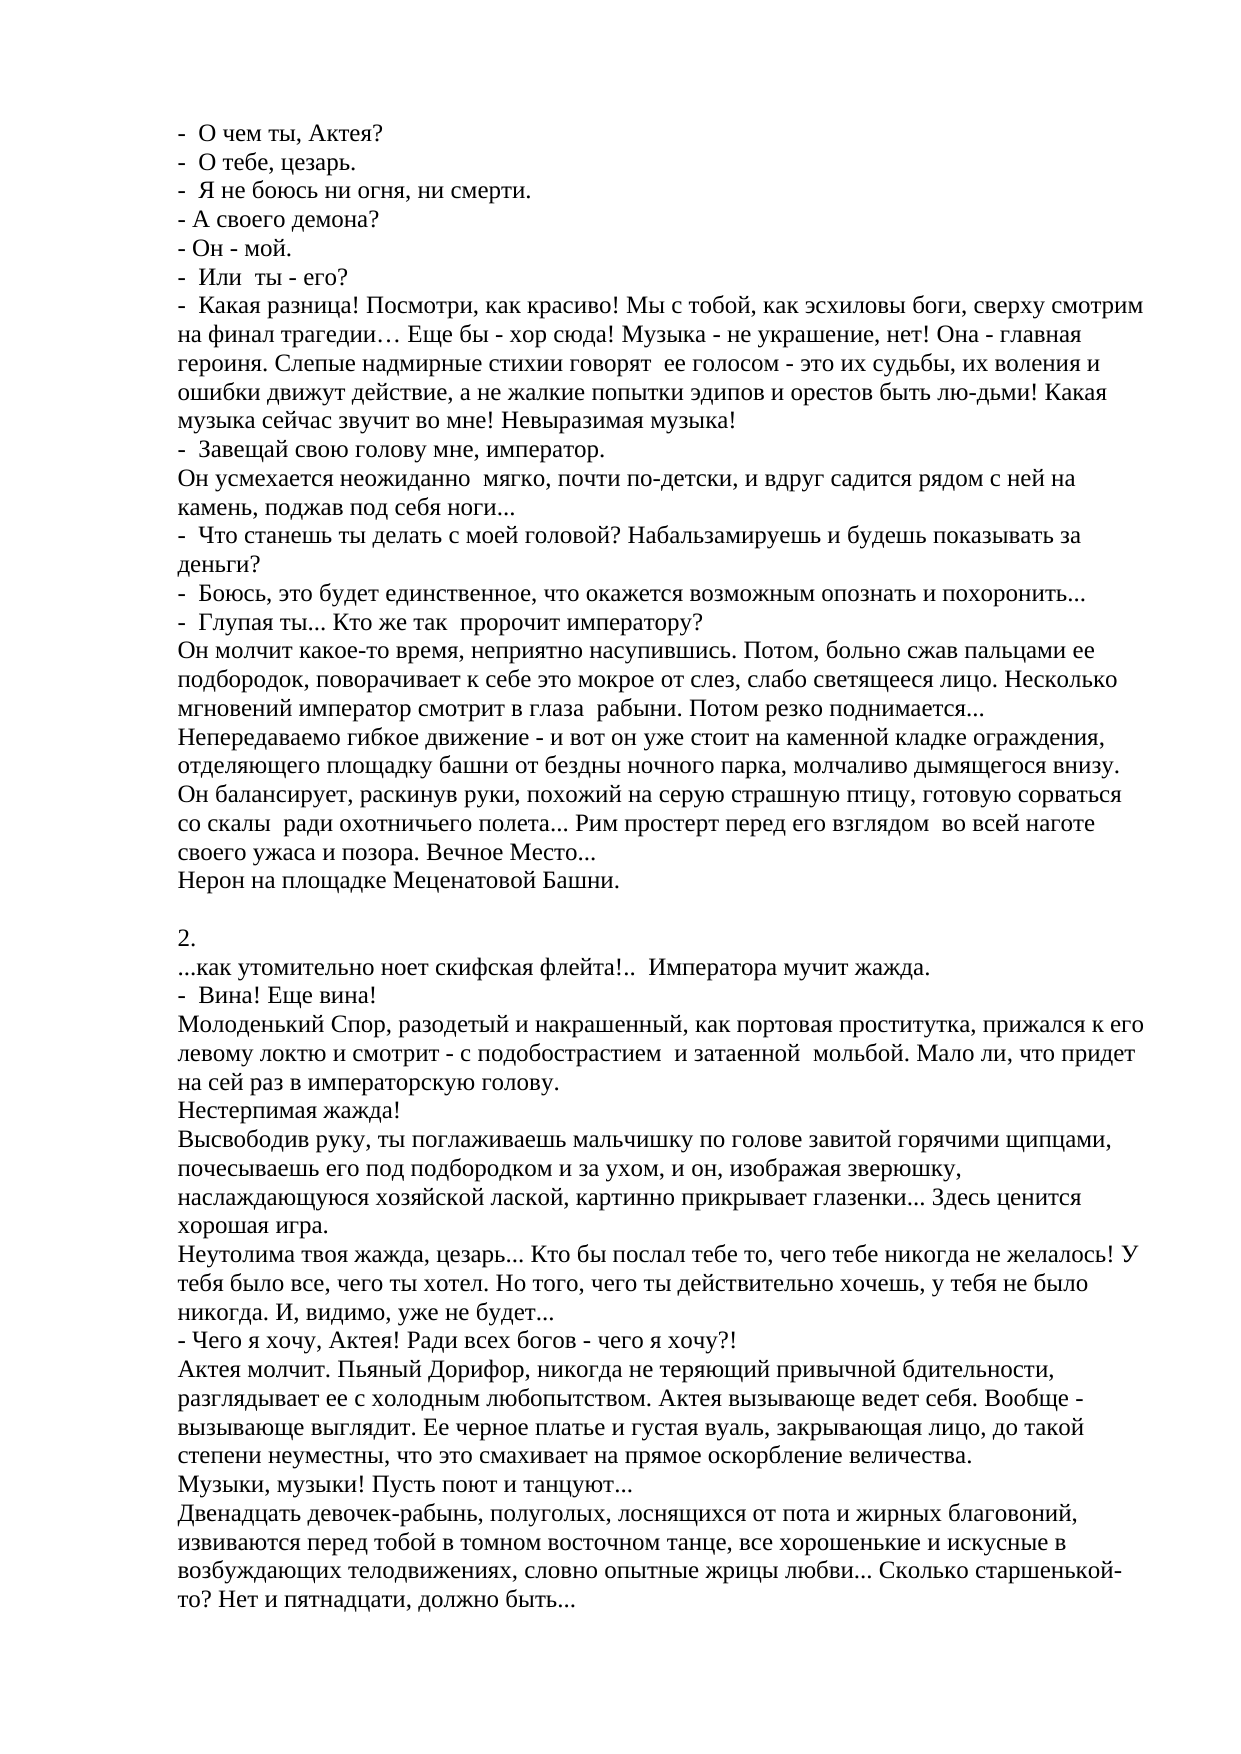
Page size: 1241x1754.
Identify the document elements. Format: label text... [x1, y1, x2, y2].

text - Чего я хочу, Актея! Ради всех богов - чего я хочу?! [177, 1326, 1152, 1354]
text - Он - мой. [177, 233, 1152, 262]
text - Боюсь, это будет единственное, что окажется возможным опознать и похоронить... [177, 578, 1152, 607]
text - О чем ты, Актея? [177, 118, 1152, 147]
text Нестерпимая жажда! [177, 1096, 1152, 1124]
text Нерон на площадке Меценатовой Башни. [177, 866, 1152, 894]
text - А своего демона? [177, 204, 1152, 233]
text - Или ты - его? [177, 262, 1152, 291]
text Высвободив руку, ты поглаживаешь мальчишку по голове завитой горячими щипцами, почесываешь его под подбородком и за ухом, и он, изображая зверюшку, наслаждающуюся хозяйской лаской, картинно прикрывает глазенки... Здесь ценится хорошая игра. [177, 1124, 1152, 1239]
text Он усмехается неожиданно мягко, почти по-детски, и вдруг садится рядом с ней на камень, поджав под себя ноги... [177, 463, 1152, 521]
text Неутолима твоя жажда, цезарь... Кто бы послал тебе то, чего тебе никогда не желалось! У тебя было все, чего ты хотел. Но того, чего ты действительно хочешь, у тебя не было никогда. И, видимо, уже не будет... [177, 1239, 1152, 1326]
text Молоденький Спор, разодетый и накрашенный, как портовая проститутка, прижался к его левому локтю и смотрит - с подобострастием и затаенной мольбой. Мало ли, что придет на сей раз в императорскую голову. [177, 1009, 1152, 1096]
text ...как утомительно ноет скифская флейта!.. Императора мучит жажда. [177, 952, 1152, 981]
text - Вина! Еще вина! [177, 981, 1152, 1009]
text Он молчит какое-то время, неприятно насупившись. Потом, больно сжав пальцами ее подбородок, поворачивает к себе это мокрое от слез, слабо светящееся лицо. Несколько мгновений император смотрит в глаза рабыни. Потом резко поднимается... Непередаваемо гибкое движение - и вот он уже стоит на каменной кладке ограждения, отделяющего площадку башни от бездны ночного парка, молчаливо дымящегося внизу. Он балансирует, раскинув руки, похожий на серую страшную птицу, готовую сорваться со скалы ради охотничьего полета... Рим простерт перед его взглядом во всей наготе своего ужаса и позора. Вечное Место... [177, 636, 1152, 866]
text - Завещай свою голову мне, император. [177, 434, 1152, 463]
text - Глупая ты... Кто же так пророчит императору? [177, 607, 1152, 636]
text 2. [177, 923, 1152, 952]
text - О тебе, цезарь. [177, 147, 1152, 176]
text Двенадцать девочек-рабынь, полуголых, лоснящихся от пота и жирных благовоний, извиваются перед тобой в томном восточном танце, все хорошенькие и искусные в возбуждающих телодвижениях, словно опытные жрицы любви... Сколько старшенькой-то? Нет и пятнадцати, должно быть... [177, 1498, 1152, 1613]
text - Я не боюсь ни огня, ни смерти. [177, 176, 1152, 204]
text Актея молчит. Пьяный Дорифор, никогда не теряющий привычной бдительности, разглядывает ее с холодным любопытством. Актея вызывающе ведет себя. Вообще - вызывающе выглядит. Ее черное платье и густая вуаль, закрывающая лицо, до такой степени неуместны, что это смахивает на прямое оскорбление величества. [177, 1354, 1152, 1469]
text - Какая разница! Посмотри, как красиво! Мы с тобой, как эсхиловы боги, сверху смотрим на финал трагедии… Еще бы - хор сюда! Музыка - не украшение, нет! Она - главная героиня. Слепые надмирные стихии говорят ее голосом - это их судьбы, их воления и ошибки движут действие, а не жалкие попытки эдипов и орестов быть лю-дьми! Какая музыка сейчас звучит во мне! Невыразимая музыка! [177, 291, 1152, 434]
text Музыки, музыки! Пусть поют и танцуют... [177, 1469, 1152, 1498]
text - Что станешь ты делать с моей головой? Набальзамируешь и будешь показывать за деньги? [177, 521, 1152, 578]
